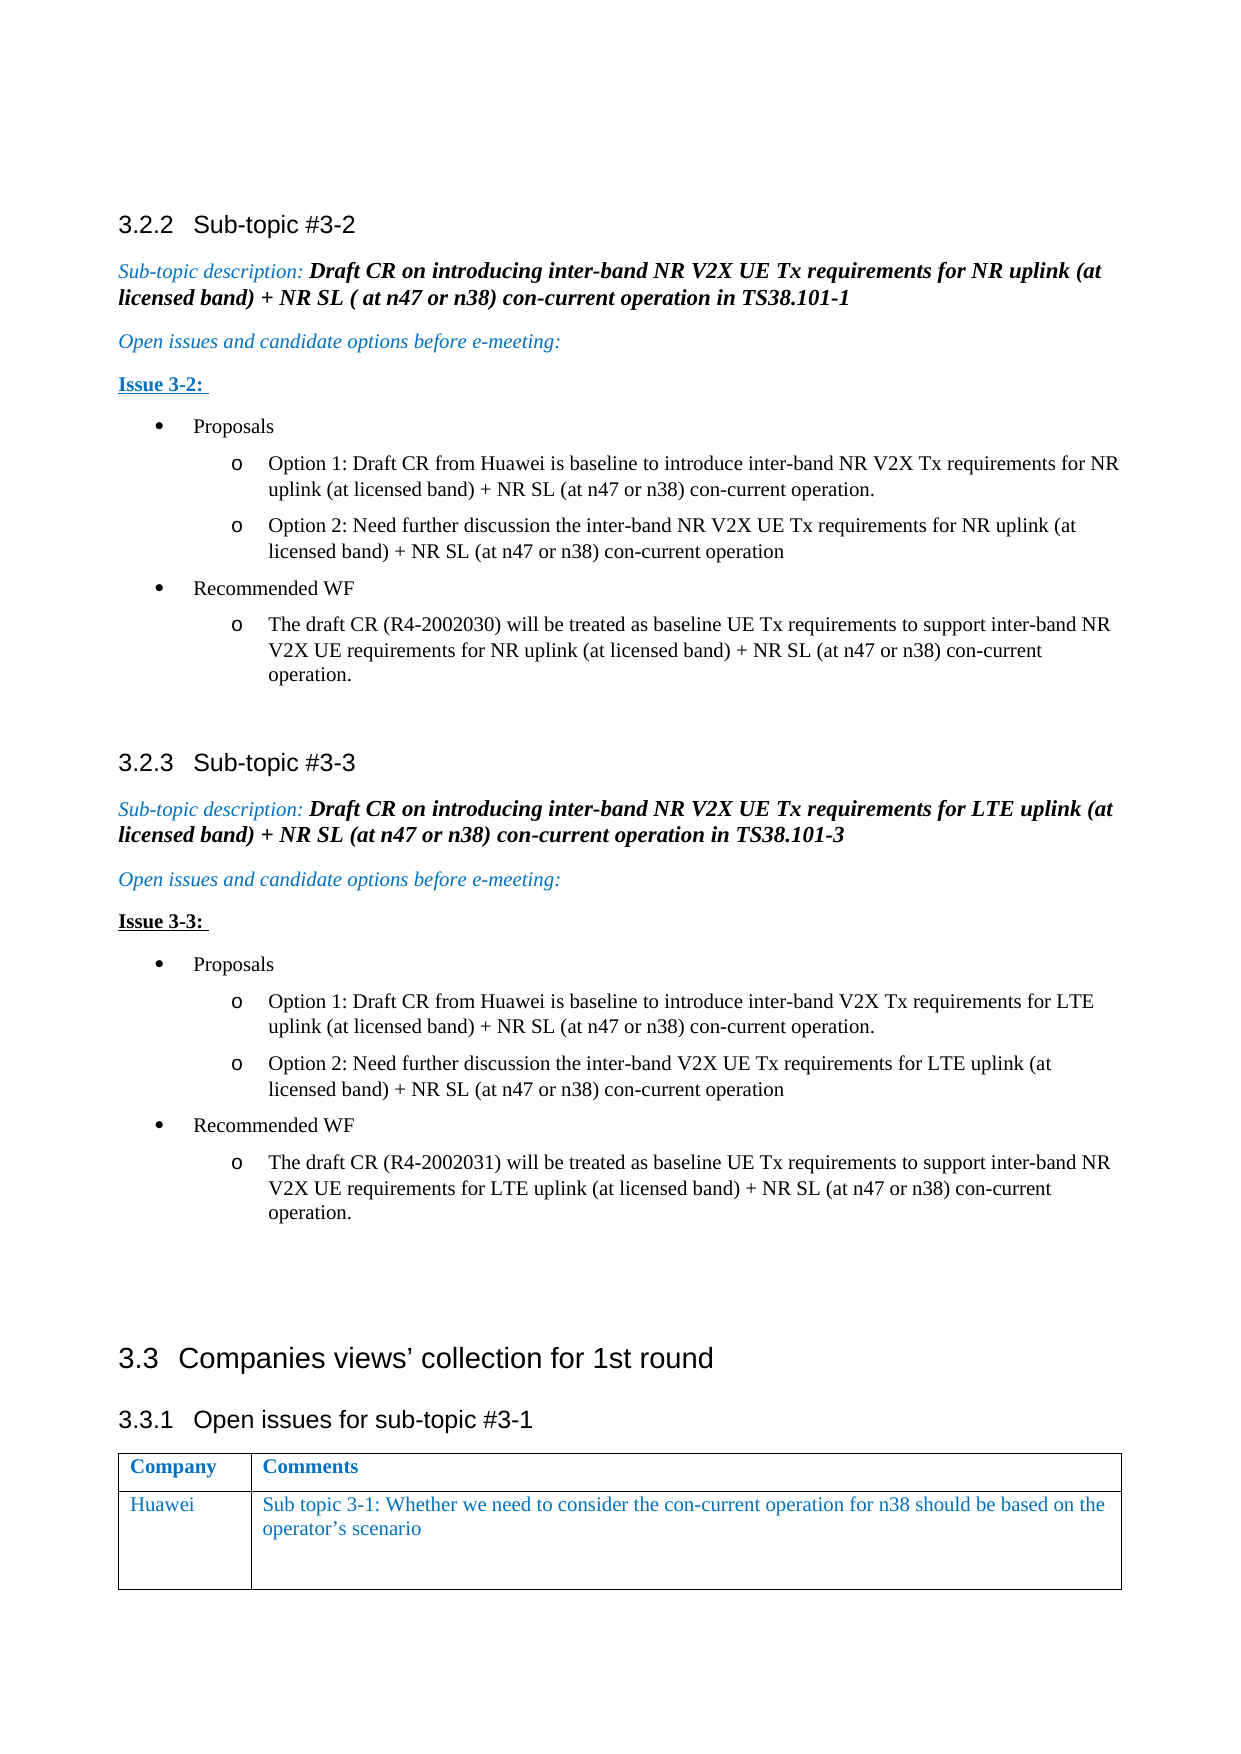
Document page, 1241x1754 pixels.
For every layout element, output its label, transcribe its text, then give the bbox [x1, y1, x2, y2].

text Open issues and candidate options before e-meeting: [118, 329, 1122, 353]
text Sub-topic description: Draft CR on introducing inter-band NR V2X UE Tx requirements for NR uplink (at licensed band) + NR SL ( at n47 or n38) con-current operation in TS38.101-1 [118, 257, 1122, 310]
text Sub-topic description: Draft CR on introducing inter-band NR V2X UE Tx requirements for LTE uplink (at licensed band) + NR SL (at n47 or n38) con-current operation in TS38.101-3 [118, 795, 1122, 848]
list Proposals [156, 952, 1122, 976]
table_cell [252, 1492, 1121, 1589]
table_header Company [119, 1454, 251, 1491]
list The draft CR (R4-2002031) will be treated as baseline UE Tx requirements to support inter-band NR V2X UE requirements for LTE uplink (at licensed band) + NR SL (at n47 or n38) con-current operation. [231, 1150, 1122, 1224]
subtitle Sub-topic #3-2 [118, 210, 1122, 239]
text Issue 3-3: [118, 909, 1122, 933]
list Option 2: Need further discussion the inter-band NR V2X UE Tx requirements for NR uplink (at licensed band) + NR SL (at n47 or n38) con-current operation [231, 513, 1122, 563]
list Option 2: Need further discussion the inter-band V2X UE Tx requirements for LTE uplink (at licensed band) + NR SL (at n47 or n38) con-current operation [231, 1051, 1122, 1101]
list The draft CR (R4-2002030) will be treated as baseline UE Tx requirements to support inter-band NR V2X UE requirements for NR uplink (at licensed band) + NR SL (at n47 or n38) con-current operation. [231, 612, 1122, 686]
list Option 1: Draft CR from Huawei is baseline to introduce inter-band NR V2X Tx requirements for NR uplink (at licensed band) + NR SL (at n47 or n38) con-current operation. [231, 451, 1122, 501]
list Recommended WF [156, 1113, 1122, 1137]
text Open issues and candidate options before e-meeting: [118, 867, 1122, 891]
subtitle Sub-topic #3-3 [118, 748, 1122, 776]
text Issue 3-2: [118, 372, 1122, 396]
list Recommended WF [156, 576, 1122, 600]
list Proposals [156, 414, 1122, 438]
subtitle Open issues for sub-topic #3-1 [118, 1405, 1122, 1434]
table_cell Huawei [119, 1492, 251, 1589]
list Option 1: Draft CR from Huawei is baseline to introduce inter-band V2X Tx requirements for LTE uplink (at licensed band) + NR SL (at n47 or n38) con-current operation. [231, 989, 1122, 1038]
table_header Comments [252, 1454, 1121, 1491]
subtitle Companies views’ collection for 1st round [118, 1341, 1122, 1374]
